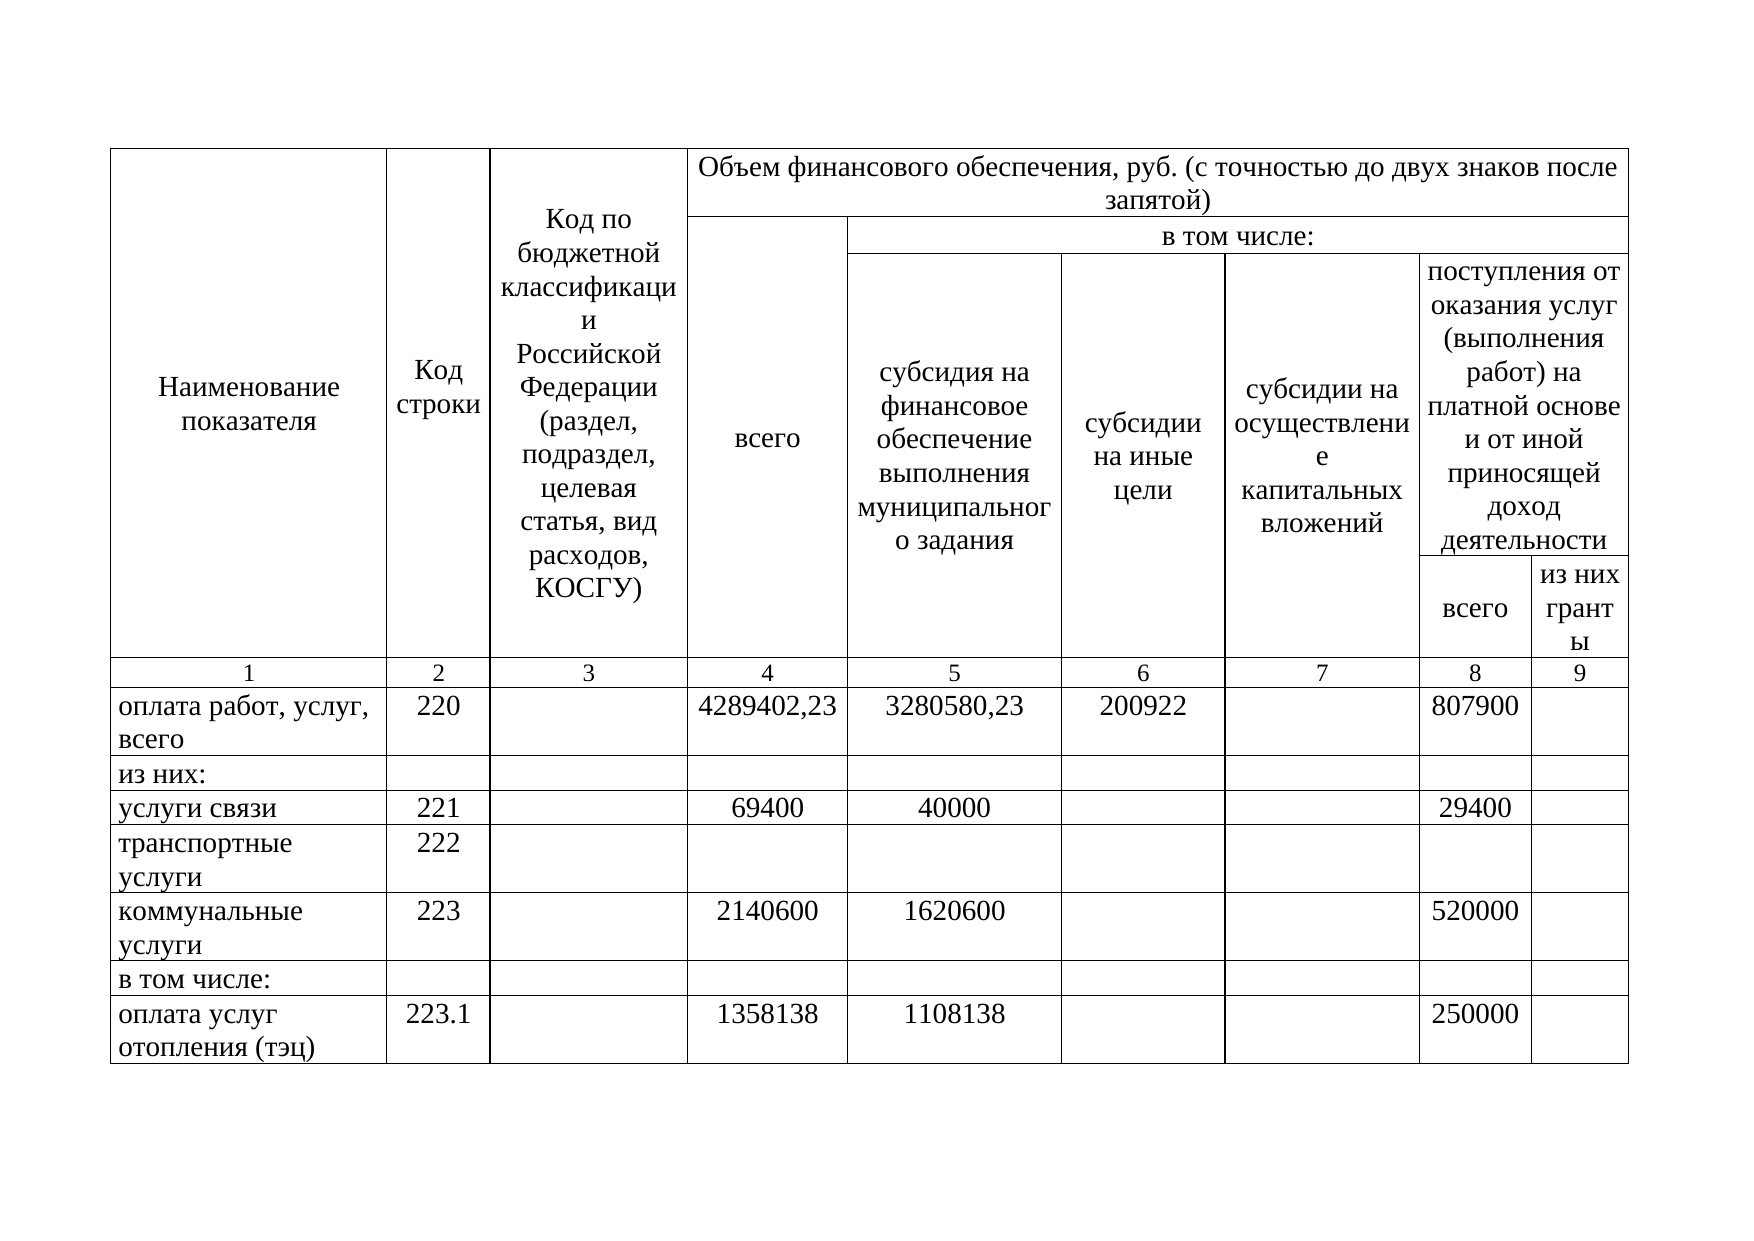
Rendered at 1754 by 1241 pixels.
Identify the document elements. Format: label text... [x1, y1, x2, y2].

table_cell 40000 [848, 791, 1061, 824]
table_cell 1 [111, 658, 386, 687]
table_cell [1062, 893, 1224, 960]
table_cell [491, 893, 687, 960]
table_cell [1420, 961, 1531, 995]
table_cell [1062, 961, 1224, 995]
table_cell [688, 756, 847, 789]
table_cell [1420, 825, 1531, 892]
table_cell [1062, 996, 1224, 1063]
table_cell [387, 756, 489, 789]
table_cell [1532, 825, 1628, 892]
table_cell 1108138 [848, 996, 1061, 1063]
table_cell [1226, 961, 1419, 995]
table_cell оплата услуг отопления (тэц) [111, 996, 386, 1063]
table_cell [1062, 756, 1224, 789]
table_cell [491, 756, 687, 789]
table_cell 223 [387, 893, 489, 960]
table_cell 6 [1062, 658, 1224, 687]
table_cell [1226, 825, 1419, 892]
table_cell всего [1420, 556, 1531, 657]
table_cell [491, 996, 687, 1063]
table_cell [1226, 688, 1419, 755]
table_cell в том числе: [111, 961, 386, 995]
table_cell 4 [688, 658, 847, 687]
table_cell всего [688, 217, 847, 657]
table_cell [688, 825, 847, 892]
table_cell [848, 961, 1061, 995]
table_cell [1532, 893, 1628, 960]
table_cell 8 [1420, 658, 1531, 687]
table_cell услуги связи [111, 791, 386, 824]
table_cell поступления от оказания услуг (выполнения работ) на платной основе и от иной приносящей доход деятельности [1420, 254, 1628, 555]
table_cell 3 [491, 658, 687, 687]
table_cell оплата работ, услуг, всего [111, 688, 386, 755]
table_cell 250000 [1420, 996, 1531, 1063]
table_cell [1226, 996, 1419, 1063]
table_header Наименование показателя [111, 149, 386, 657]
table_cell [848, 756, 1061, 789]
table_cell [1062, 791, 1224, 824]
table_cell коммунальные услуги [111, 893, 386, 960]
table_cell [1226, 756, 1419, 789]
table_cell 1358138 [688, 996, 847, 1063]
table_header Код строки [387, 149, 489, 657]
table_cell 9 [1532, 658, 1628, 687]
table_header Объем финансового обеспечения, руб. (с точностью до двух знаков после запятой) [688, 149, 1628, 216]
table_cell 222 [387, 825, 489, 892]
table_cell 223.1 [387, 996, 489, 1063]
table_cell [1532, 961, 1628, 995]
table_cell субсидии на иные цели [1062, 254, 1224, 657]
table_cell в том числе: [848, 217, 1628, 252]
table_cell 807900 [1420, 688, 1531, 755]
table_cell [848, 825, 1061, 892]
table_cell транспортные услуги [111, 825, 386, 892]
table_cell субсидия на финансовое обеспечение выполнения муниципального задания [848, 254, 1061, 657]
table_cell [1532, 688, 1628, 755]
table_cell 1620600 [848, 893, 1061, 960]
table_cell [1062, 825, 1224, 892]
table_cell [1532, 791, 1628, 824]
table_cell 3280580,23 [848, 688, 1061, 755]
table_cell 69400 [688, 791, 847, 824]
table_cell 520000 [1420, 893, 1531, 960]
table_cell 221 [387, 791, 489, 824]
table_cell 4289402,23 [688, 688, 847, 755]
table_cell 7 [1226, 658, 1419, 687]
table_cell 2140600 [688, 893, 847, 960]
table_cell [387, 961, 489, 995]
table_cell [491, 688, 687, 755]
table_cell 220 [387, 688, 489, 755]
table_cell [1532, 996, 1628, 1063]
table_cell [491, 961, 687, 995]
table_cell [1532, 756, 1628, 789]
table_cell 5 [848, 658, 1061, 687]
table_cell из них: [111, 756, 386, 789]
table_cell 2 [387, 658, 489, 687]
table_cell субсидии на осуществление капитальных вложений [1226, 254, 1419, 657]
table_cell из них гранты [1532, 556, 1628, 657]
table_cell [1226, 893, 1419, 960]
table_cell [491, 825, 687, 892]
table_cell [1226, 791, 1419, 824]
table_cell 200922 [1062, 688, 1224, 755]
table_cell [1420, 756, 1531, 789]
table_header Код по бюджетной классификации Российской Федерации (раздел, подраздел, целевая статья, вид расходов, КОСГУ) [491, 149, 687, 657]
table_cell [688, 961, 847, 995]
table_cell [491, 791, 687, 824]
table_cell 29400 [1420, 791, 1531, 824]
